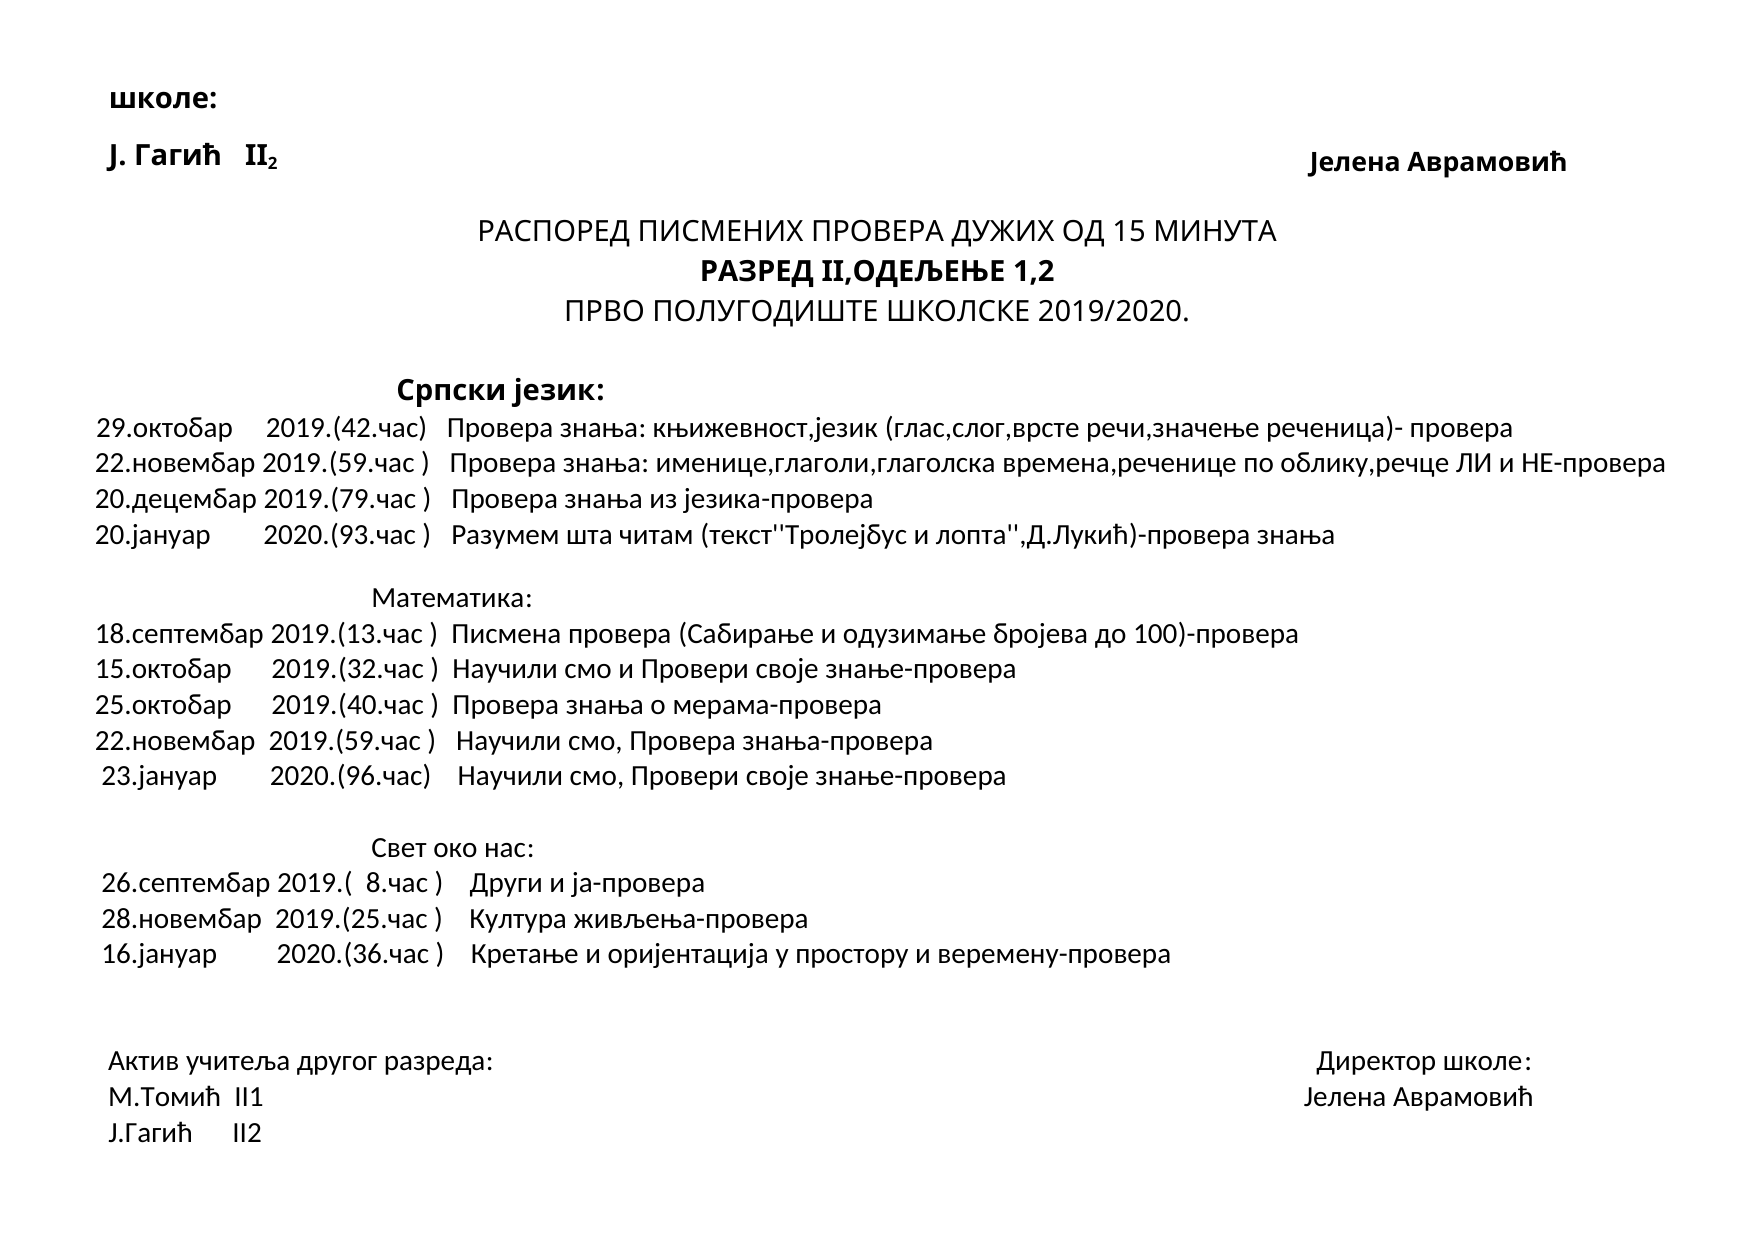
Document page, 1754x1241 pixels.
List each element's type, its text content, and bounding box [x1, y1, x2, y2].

text 20.јануар 2020.(93.час ) Разумем шта читам (текст''Тролејбус и лопта'',Д.Лукић)-провера знања [75, 516, 1679, 551]
text 22.новембар 2019.(59.час ) Научили смо, Провера знања-провера [75, 722, 1679, 757]
text 20.децембар 2019.(79.час ) Провера знања из језика-провера [75, 480, 1679, 516]
text 16.јануар 2020.(36.час ) Кретање и оријентација у простору и веремену-провера [75, 936, 1679, 971]
text M.Томић II1 Јелена Аврамовић [75, 1078, 1679, 1114]
text 15.октобар 2019.(32.час ) Научили смо и Провери своје знање-провера [75, 651, 1679, 686]
text 18.септембар 2019.(13.час ) Писмена провера (Сабирање и одузимање бројева до 100)-провера [75, 615, 1679, 651]
text Свет око нас: [75, 829, 1679, 864]
text 23.јануар 2020.(96.час) Научили смо, Провери своје знање-провера [75, 757, 1679, 793]
text Математика: [75, 579, 1679, 615]
text 26.септембар 2019.( 8.час ) Други и ја-провера [75, 864, 1679, 900]
text Актив учитеља другог разреда: Директор школе: [75, 1042, 1679, 1078]
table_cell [97, 75, 1657, 409]
text 25.октобар 2019.(40.час ) Провера знања о мерама-провера [75, 686, 1679, 722]
text 28.новембар 2019.(25.час ) Култура живљења-провера [75, 900, 1679, 936]
text 22.новембар 2019.(59.час ) Провера знања: именице,глаголи,глаголска времена,реченице по облику,речце ЛИ и НЕ-провера [75, 444, 1679, 480]
text 29.октобар 2019.(42.час) Провера знања: књижевност,језик (глас,слог,врсте речи,значење реченица)- провера [75, 409, 1679, 444]
text Ј.Гагић II2 [75, 1114, 1679, 1149]
